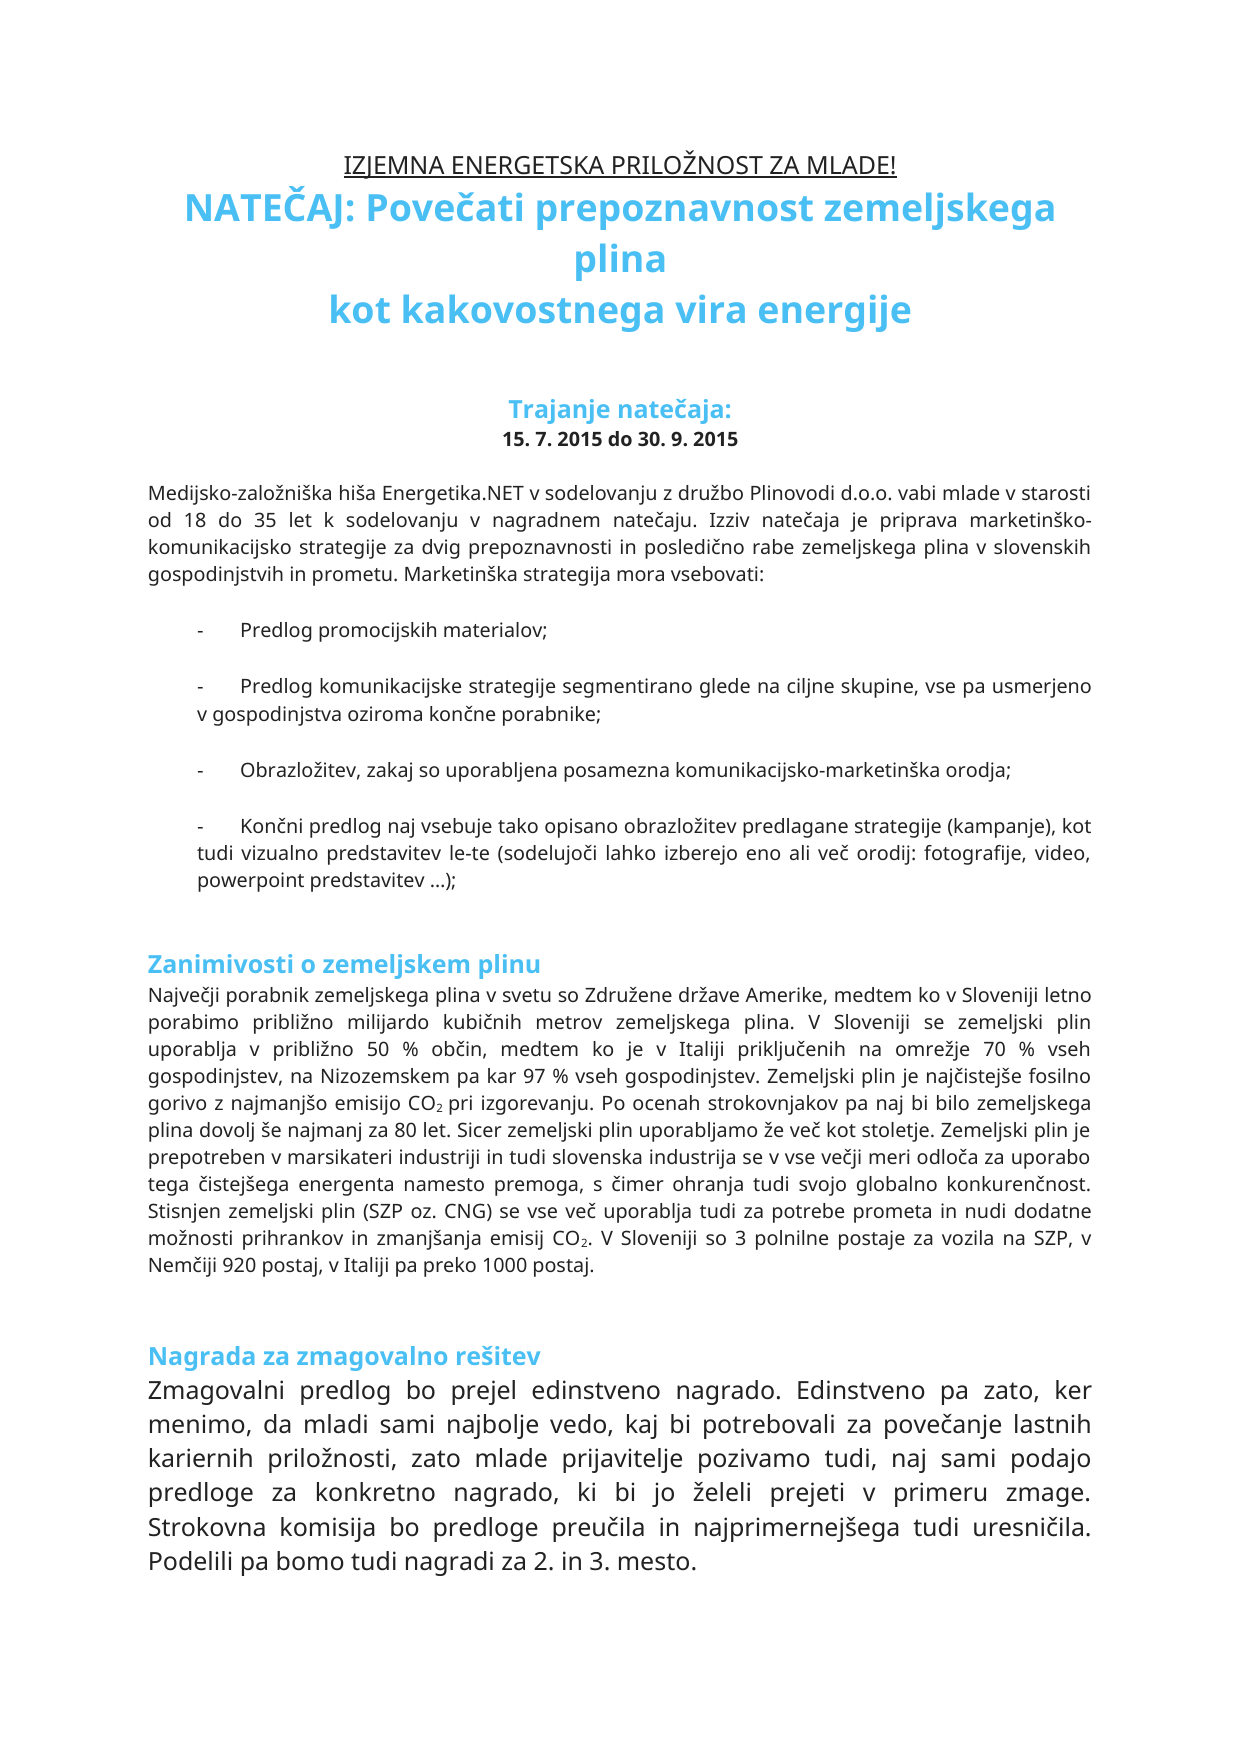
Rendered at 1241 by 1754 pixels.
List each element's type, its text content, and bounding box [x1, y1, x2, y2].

text - Predlog promocijskih materialov; [197, 617, 1093, 644]
text Največji porabnik zemeljskega plina v svetu so Združene države Amerike, medtem ko v Sloveniji letno porabimo približno milijardo kubičnih metrov zemeljskega plina. V Sloveniji se zemeljski plin uporablja v približno 50 % občin, medtem ko je v Italiji priključenih na omrežje 70 % vseh gospodinjstev, na Nizozemskem pa kar 97 % vseh gospodinjstev. Zemeljski plin je najčistejše fosilno gorivo z najmanjšo emisijo CO2 pri izgorevanju. Po ocenah strokovnjakov pa naj bi bilo zemeljskega plina dovolj še najmanj za 80 let. Sicer zemeljski plin uporabljamo že več kot stoletje. Zemeljski plin je prepotreben v marsikateri industriji in tudi slovenska industrija se v vse večji meri odloča za uporabo tega čistejšega energenta namesto premoga, s čimer ohranja tudi svojo globalno konkurenčnost. Stisnjen zemeljski plin (SZP oz. CNG) se vse več uporablja tudi za potrebe prometa in nudi dodatne možnosti prihrankov in zmanjšanja emisij CO2. V Sloveniji so 3 polnilne postaje za vozila na SZP, v Nemčiji 920 postaj, v Italiji pa preko 1000 postaj. [148, 981, 1093, 1278]
text NATEČAJ: Povečati prepoznavnost zemeljskega plina [148, 182, 1093, 284]
text Medijsko-založniška hiša Energetika.NET v sodelovanju z družbo Plinovodi d.o.o. vabi mlade v starosti od 18 do 35 let k sodelovanju v nagradnem natečaju. Izziv natečaja je priprava marketinško-komunikacijsko strategije za dvig prepoznavnosti in posledično rabe zemeljskega plina v slovenskih gospodinjstvih in prometu. Marketinška strategija mora vsebovati: [148, 479, 1093, 587]
text - Končni predlog naj vsebuje tako opisano obrazložitev predlagane strategije (kampanje), kot tudi vizualno predstavitev le-te (sodelujoči lahko izberejo eno ali več orodij: fotografije, video, powerpoint predstavitev …); [197, 812, 1093, 893]
text Nagrada za zmagovalno rešitev [148, 1339, 1093, 1373]
text Zanimivosti o zemeljskem plinu [148, 947, 1093, 981]
text IZJEMNA ENERGETSKA PRILOŽNOST ZA MLADE! [148, 148, 1093, 182]
text kot kakovostnega vira energije [148, 284, 1093, 335]
text Zmagovalni predlog bo prejel edinstveno nagrado. Edinstveno pa zato, ker menimo, da mladi sami najbolje vedo, kaj bi potrebovali za povečanje lastnih kariernih priložnosti, zato mlade prijavitelje pozivamo tudi, naj sami podajo predloge za konkretno nagrado, ki bi jo želeli prejeti v primeru zmage. Strokovna komisija bo predloge preučila in najprimernejšega tudi uresničila. Podelili pa bomo tudi nagradi za 2. in 3. mesto. [148, 1373, 1093, 1577]
text - Predlog komunikacijske strategije segmentirano glede na ciljne skupine, vse pa usmerjeno v gospodinjstva oziroma končne porabnike; [197, 673, 1093, 727]
text 15. 7. 2015 do 30. 9. 2015 [148, 426, 1093, 453]
text - Obrazložitev, zakaj so uporabljena posamezna komunikacijsko-marketinška orodja; [197, 756, 1093, 783]
text Trajanje natečaja: [148, 392, 1093, 426]
